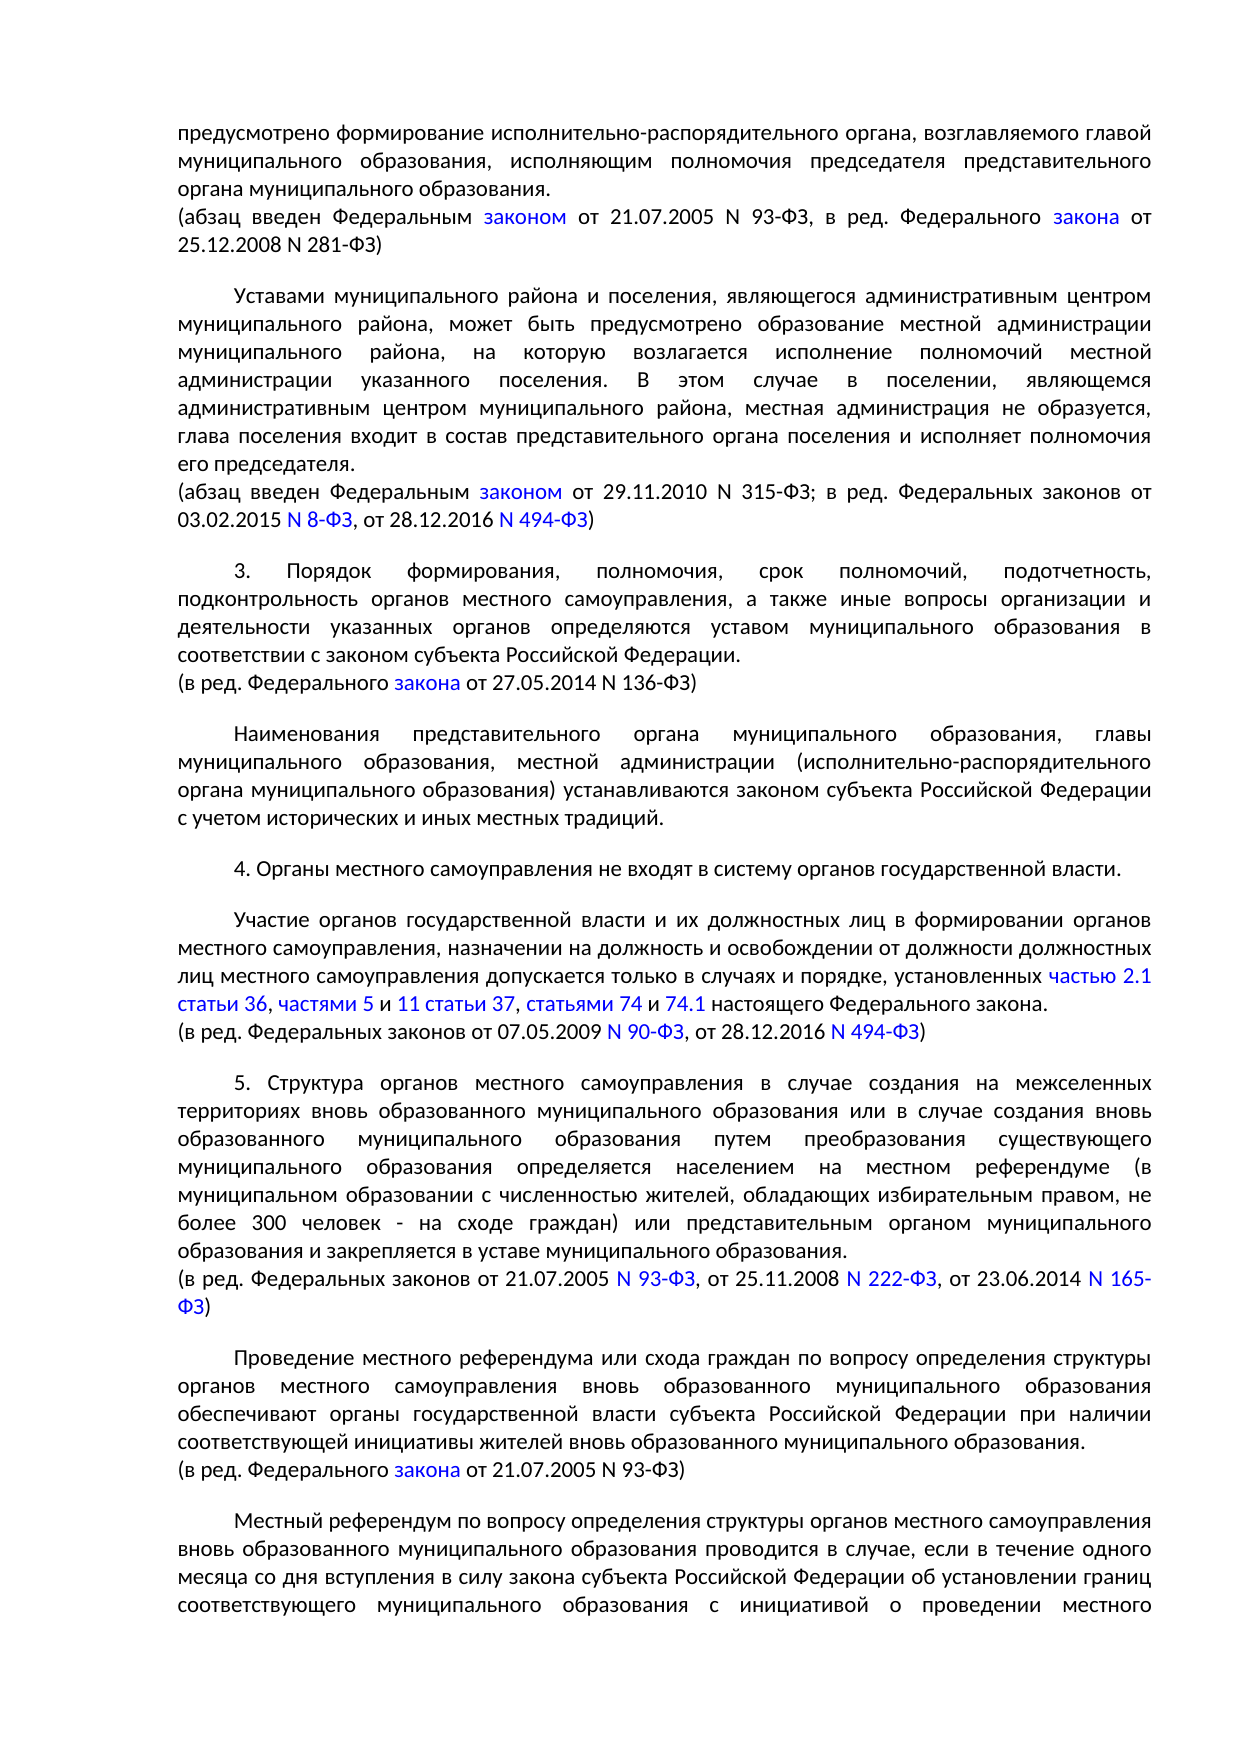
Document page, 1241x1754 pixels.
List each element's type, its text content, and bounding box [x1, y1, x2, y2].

text Уставами муниципального района и поселения, являющегося административным центром муниципального района, может быть предусмотрено образование местной администрации муниципального района, на которую возлагается исполнение полномочий местной администрации указанного поселения. В этом случае в поселении, являющемся административным центром муниципального района, местная администрация не образуется, глава поселения входит в состав представительного органа поселения и исполняет полномочия его председателя. [177, 281, 1152, 477]
text Проведение местного референдума или схода граждан по вопросу определения структуры органов местного самоуправления вновь образованного муниципального образования обеспечивают органы государственной власти субъекта Российской Федерации при наличии соответствующей инициативы жителей вновь образованного муниципального образования. [177, 1343, 1152, 1455]
text (в ред. Федеральных законов от 21.07.2005 N 93-ФЗ, от 25.11.2008 N 222-ФЗ, от 23.06.2014 N 165-ФЗ) [177, 1264, 1152, 1320]
text 3. Порядок формирования, полномочия, срок полномочий, подотчетность, подконтрольность органов местного самоуправления, а также иные вопросы организации и деятельности указанных органов определяются уставом муниципального образования в соответствии с законом субъекта Российской Федерации. [177, 556, 1152, 668]
text 5. Структура органов местного самоуправления в случае создания на межселенных территориях вновь образованного муниципального образования или в случае создания вновь образованного муниципального образования путем преобразования существующего муниципального образования определяется населением на местном референдуме (в муниципальном образовании с численностью жителей, обладающих избирательным правом, не более 300 человек - на сходе граждан) или представительным органом муниципального образования и закрепляется в уставе муниципального образования. [177, 1068, 1152, 1264]
text Участие органов государственной власти и их должностных лиц в формировании органов местного самоуправления, назначении на должность и освобождении от должности должностных лиц местного самоуправления допускается только в случаях и порядке, установленных частью 2.1 статьи 36, частями 5 и 11 статьи 37, статьями 74 и 74.1 настоящего Федерального закона. [177, 905, 1152, 1017]
text 4. Органы местного самоуправления не входят в систему органов государственной власти. [177, 854, 1152, 882]
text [177, 118, 1152, 202]
text Наименования представительного органа муниципального образования, главы муниципального образования, местной администрации (исполнительно-распорядительного органа муниципального образования) устанавливаются законом субъекта Российской Федерации с учетом исторических и иных местных традиций. [177, 719, 1152, 831]
text (в ред. Федерального закона от 27.05.2014 N 136-ФЗ) [177, 668, 1152, 696]
text (в ред. Федеральных законов от 07.05.2009 N 90-ФЗ, от 28.12.2016 N 494-ФЗ) [177, 1017, 1152, 1045]
text (в ред. Федерального закона от 21.07.2005 N 93-ФЗ) [177, 1455, 1152, 1483]
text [177, 1506, 1152, 1618]
text (абзац введен Федеральным законом от 21.07.2005 N 93-ФЗ, в ред. Федерального закона от 25.12.2008 N 281-ФЗ) [177, 202, 1152, 258]
text (абзац введен Федеральным законом от 29.11.2010 N 315-ФЗ; в ред. Федеральных законов от 03.02.2015 N 8-ФЗ, от 28.12.2016 N 494-ФЗ) [177, 477, 1152, 533]
